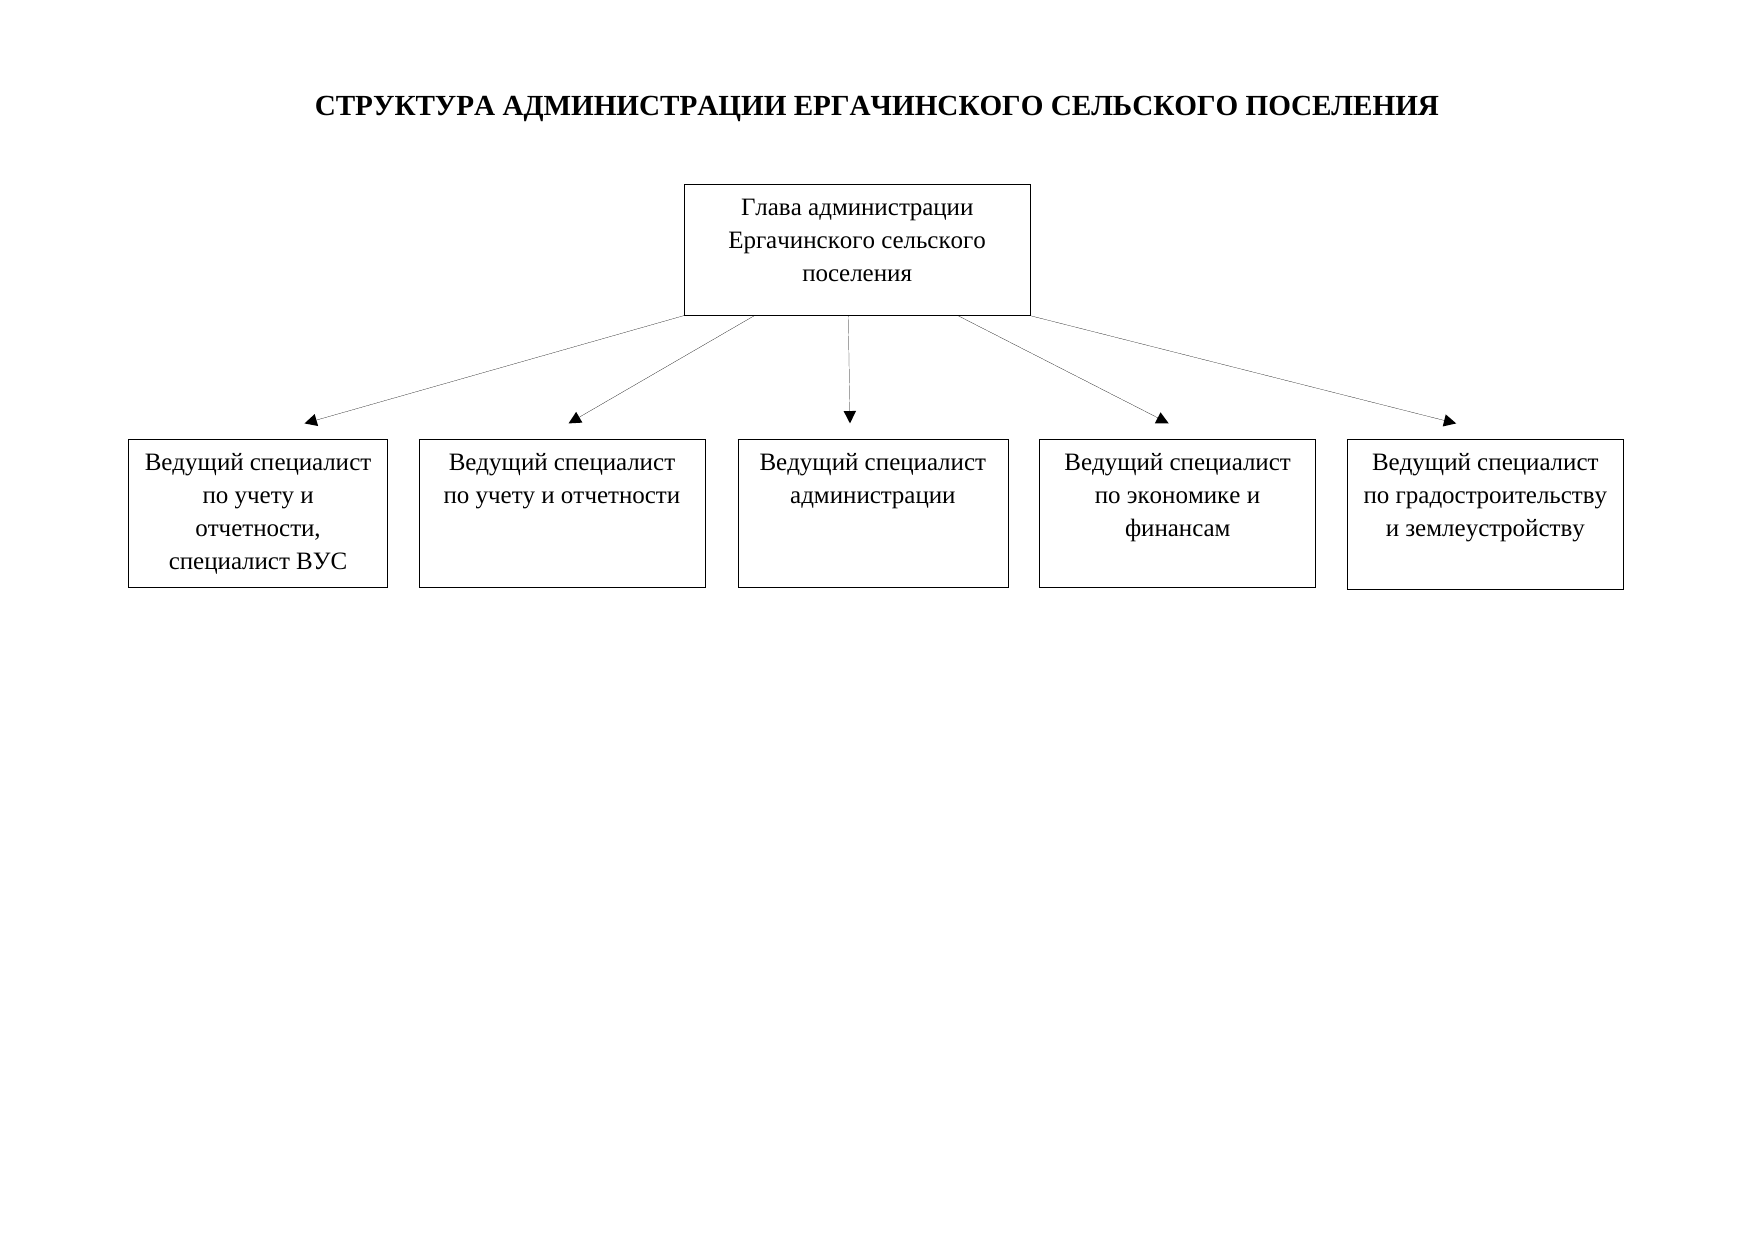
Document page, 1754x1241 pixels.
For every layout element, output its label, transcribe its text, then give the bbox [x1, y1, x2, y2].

text СТРУКТУРА АДМИНИСТРАЦИИ ЕРГАЧИНСКОГО СЕЛЬСКОГО ПОСЕЛЕНИЯ [118, 88, 1636, 122]
